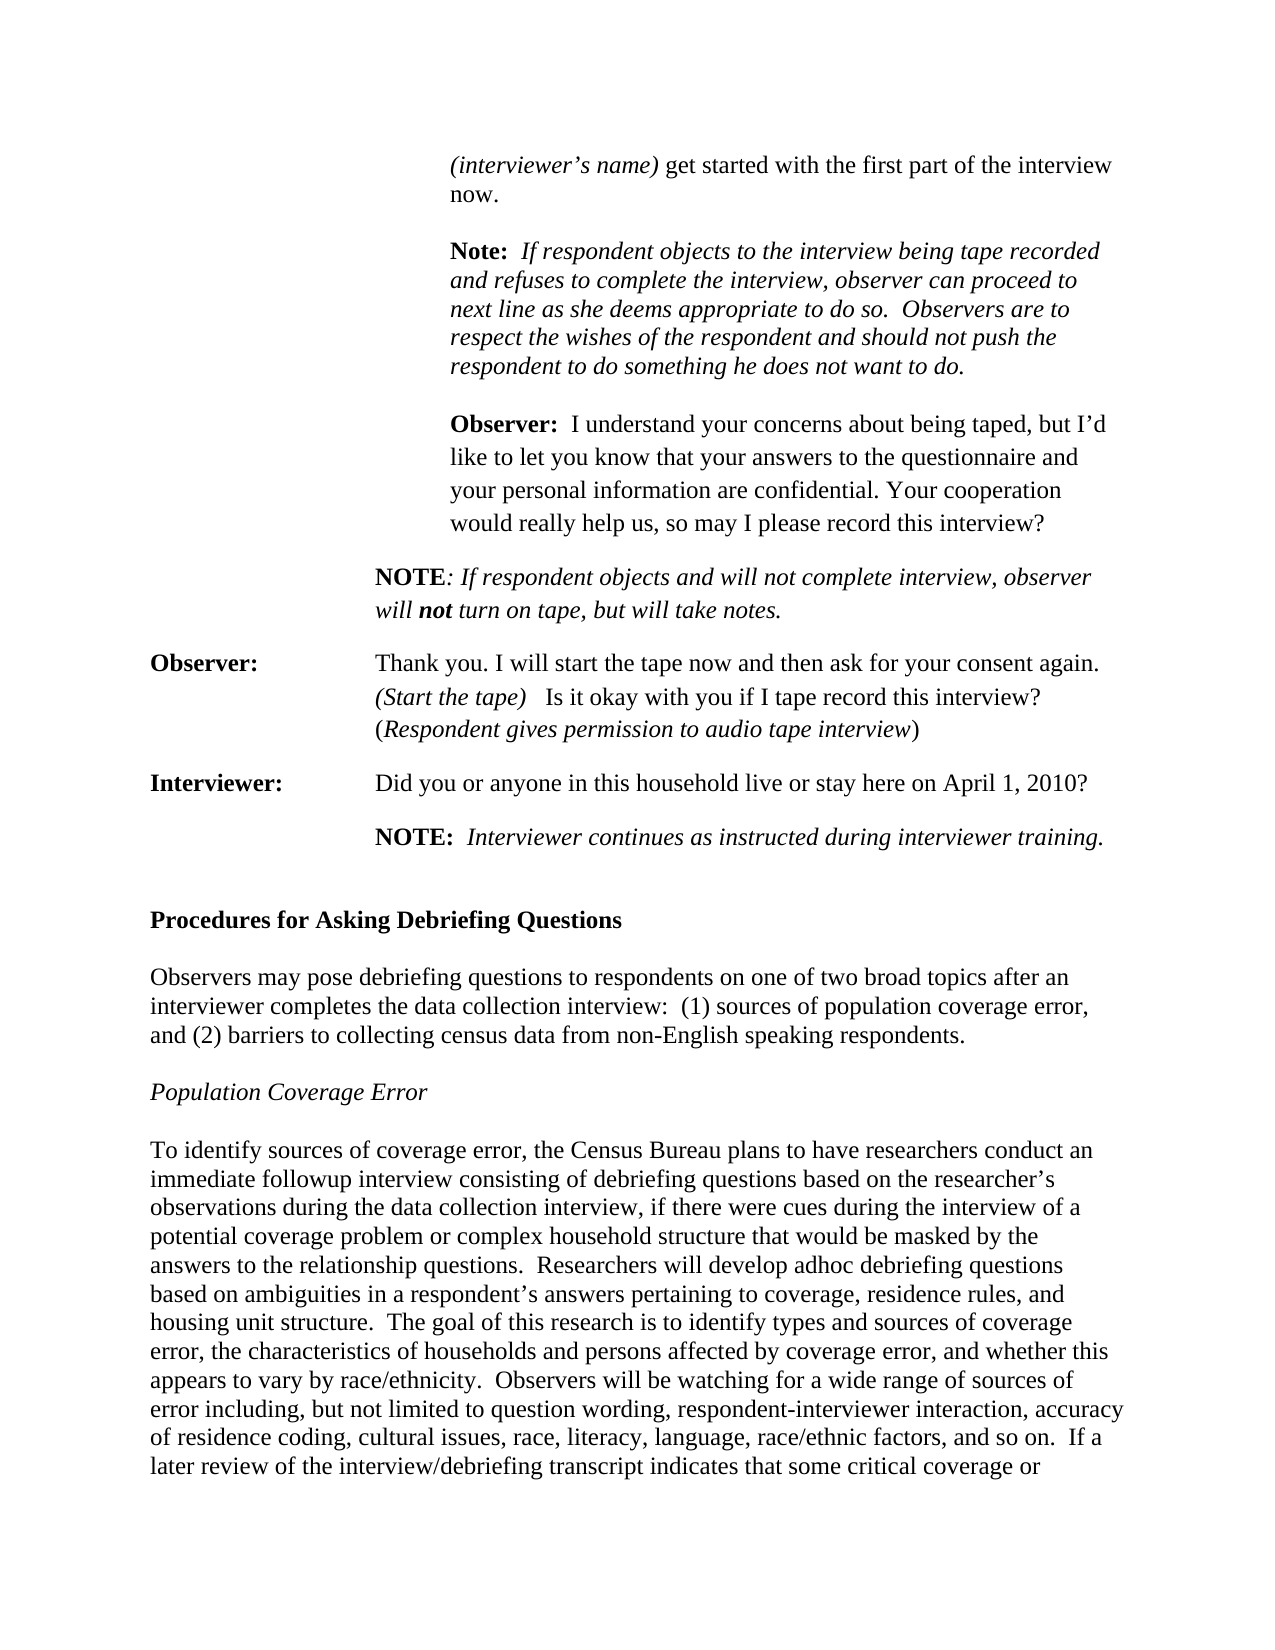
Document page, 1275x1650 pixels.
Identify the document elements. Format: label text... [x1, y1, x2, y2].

text Population Coverage Error [150, 1077, 1125, 1106]
text NOTE: If respondent objects and will not complete interview, observer will not turn on tape, but will take notes. [375, 562, 1125, 623]
text Note: If respondent objects to the interview being tape recorded and refuses to complete the interview, observer can proceed to next line as she deems appropriate to do so. Observers are to respect the wishes of the respondent and should not push the respondent to do something he does not want to do. [450, 236, 1125, 380]
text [450, 150, 1125, 207]
text Observer: Thank you. I will start the tape now and then ask for your consent again. (Start the tape) Is it okay with you if I tape record this interview? (Respondent gives permission to audio tape interview) [150, 648, 1125, 743]
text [150, 1135, 1125, 1480]
text Observer: I understand your concerns about being taped, but I’d like to let you know that your answers to the questionnaire and your personal information are confidential. Your cooperation would really help us, so may I please record this interview? [450, 409, 1125, 537]
text Observers may pose debriefing questions to respondents on one of two broad topics after an interviewer completes the data collection interview: (1) sources of population coverage error, and (2) barriers to collecting census data from non-English speaking respondents. [150, 962, 1125, 1049]
text NOTE: Interviewer continues as instructed during interviewer training. [300, 822, 1125, 851]
text Interviewer: Did you or anyone in this household live or stay here on April 1, 2010? [150, 768, 1125, 797]
text Procedures for Asking Debriefing Questions [150, 905, 1125, 934]
